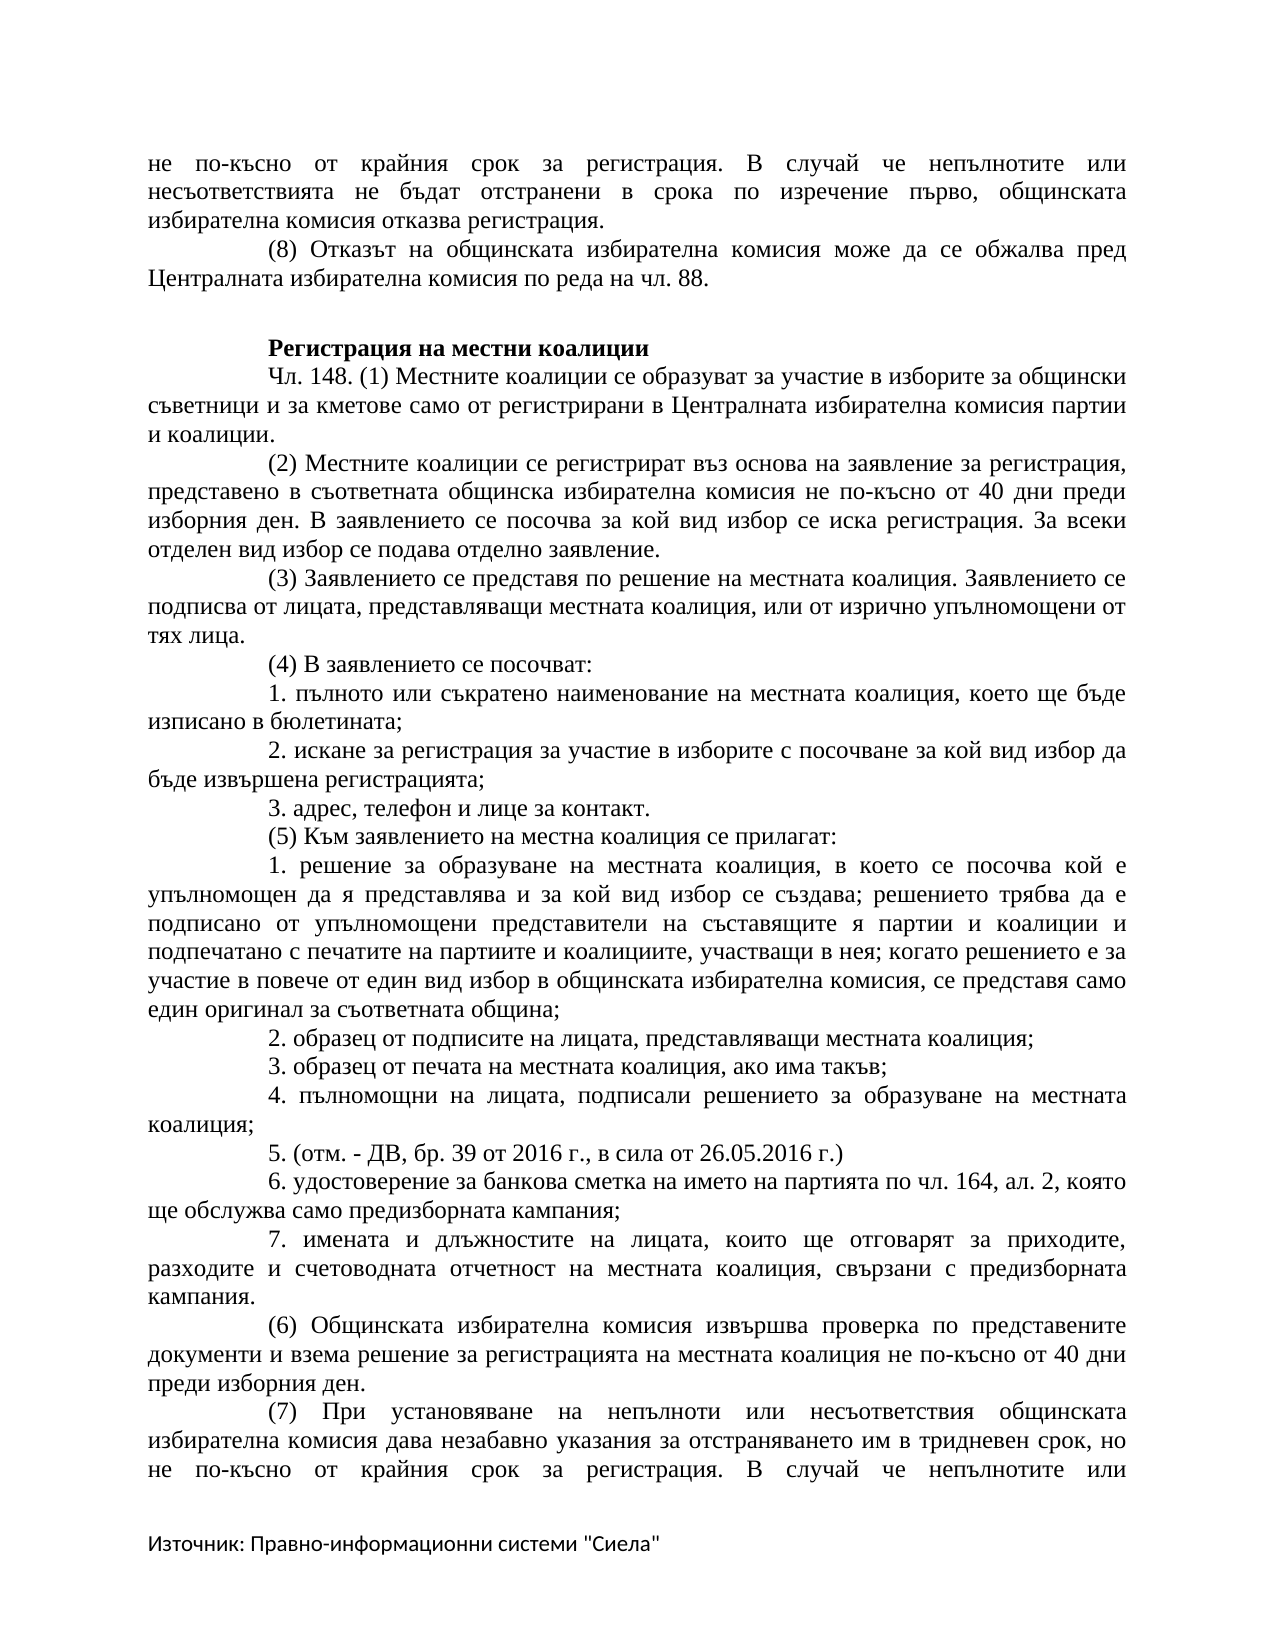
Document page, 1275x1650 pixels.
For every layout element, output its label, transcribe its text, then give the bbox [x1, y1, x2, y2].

text 7. имената и длъжностите на лицата, които ще отговарят за приходите, разходите и счетоводната отчетност на местната коалиция, свързани с предизборната кампания. [148, 1224, 1127, 1310]
text (3) Заявлението се представя по решение на местната коалиция. Заявлението се подписва от лицата, представляващи местната коалиция, или от изрично упълномощени от тях лица. [148, 563, 1127, 649]
text (5) Към заявлението на местна коалиция се прилагат: [148, 821, 1127, 850]
text Регистрация на местни коалиции [148, 333, 1127, 361]
text 2. искане за регистрация за участие в изборите с посочване за кой вид избор да бъде извършена регистрацията; [148, 735, 1127, 793]
text 2. образец от подписите на лицата, представляващи местната коалиция; [148, 1023, 1127, 1051]
text 3. адрес, телефон и лице за контакт. [148, 793, 1127, 821]
text (4) В заявлението се посочват: [148, 649, 1127, 678]
text Чл. 148. (1) Местните коалиции се образуват за участие в изборите за общински съветници и за кметове само от регистрирани в Централната избирателна комисия партии и коалиции. [148, 361, 1127, 448]
text 5. (отм. - ДВ, бр. 39 от 2016 г., в сила от 26.05.2016 г.) [148, 1138, 1127, 1166]
text (8) Отказът на общинската избирателна комисия може да се обжалва пред Централната избирателна комисия по реда на чл. 88. [148, 234, 1127, 291]
text 1. пълното или съкратено наименование на местната коалиция, което ще бъде изписано в бюлетината; [148, 678, 1127, 735]
text 3. образец от печата на местната коалиция, ако има такъв; [148, 1051, 1127, 1080]
text (2) Местните коалиции се регистрират въз основа на заявление за регистрация, представено в съответната общинска избирателна комисия не по-късно от 40 дни преди изборния ден. В заявлението се посочва за кой вид избор се иска регистрация. За всеки отделен вид избор се подава отделно заявление. [148, 448, 1127, 563]
text (6) Общинската избирателна комисия извършва проверка по представените документи и взема решение за регистрацията на местната коалиция не по-късно от 40 дни преди изборния ден. [148, 1310, 1127, 1396]
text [148, 1396, 1127, 1483]
text 4. пълномощни на лицата, подписали решението за образуване на местната коалиция; [148, 1080, 1127, 1138]
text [148, 148, 1127, 234]
text 1. решение за образуване на местната коалиция, в което се посочва кой е упълномощен да я представлява и за кой вид избор се създава; решението трябва да е подписано от упълномощени представители на съставящите я партии и коалиции и подпечатано с печатите на партиите и коалициите, участващи в нея; когато решението е за участие в повече от един вид избор в общинската избирателна комисия, се представя само един оригинал за съответната община; [148, 850, 1127, 1023]
text 6. удостоверение за банкова сметка на името на партията по чл. 164, ал. 2, която ще обслужва само предизборната кампания; [148, 1166, 1127, 1224]
